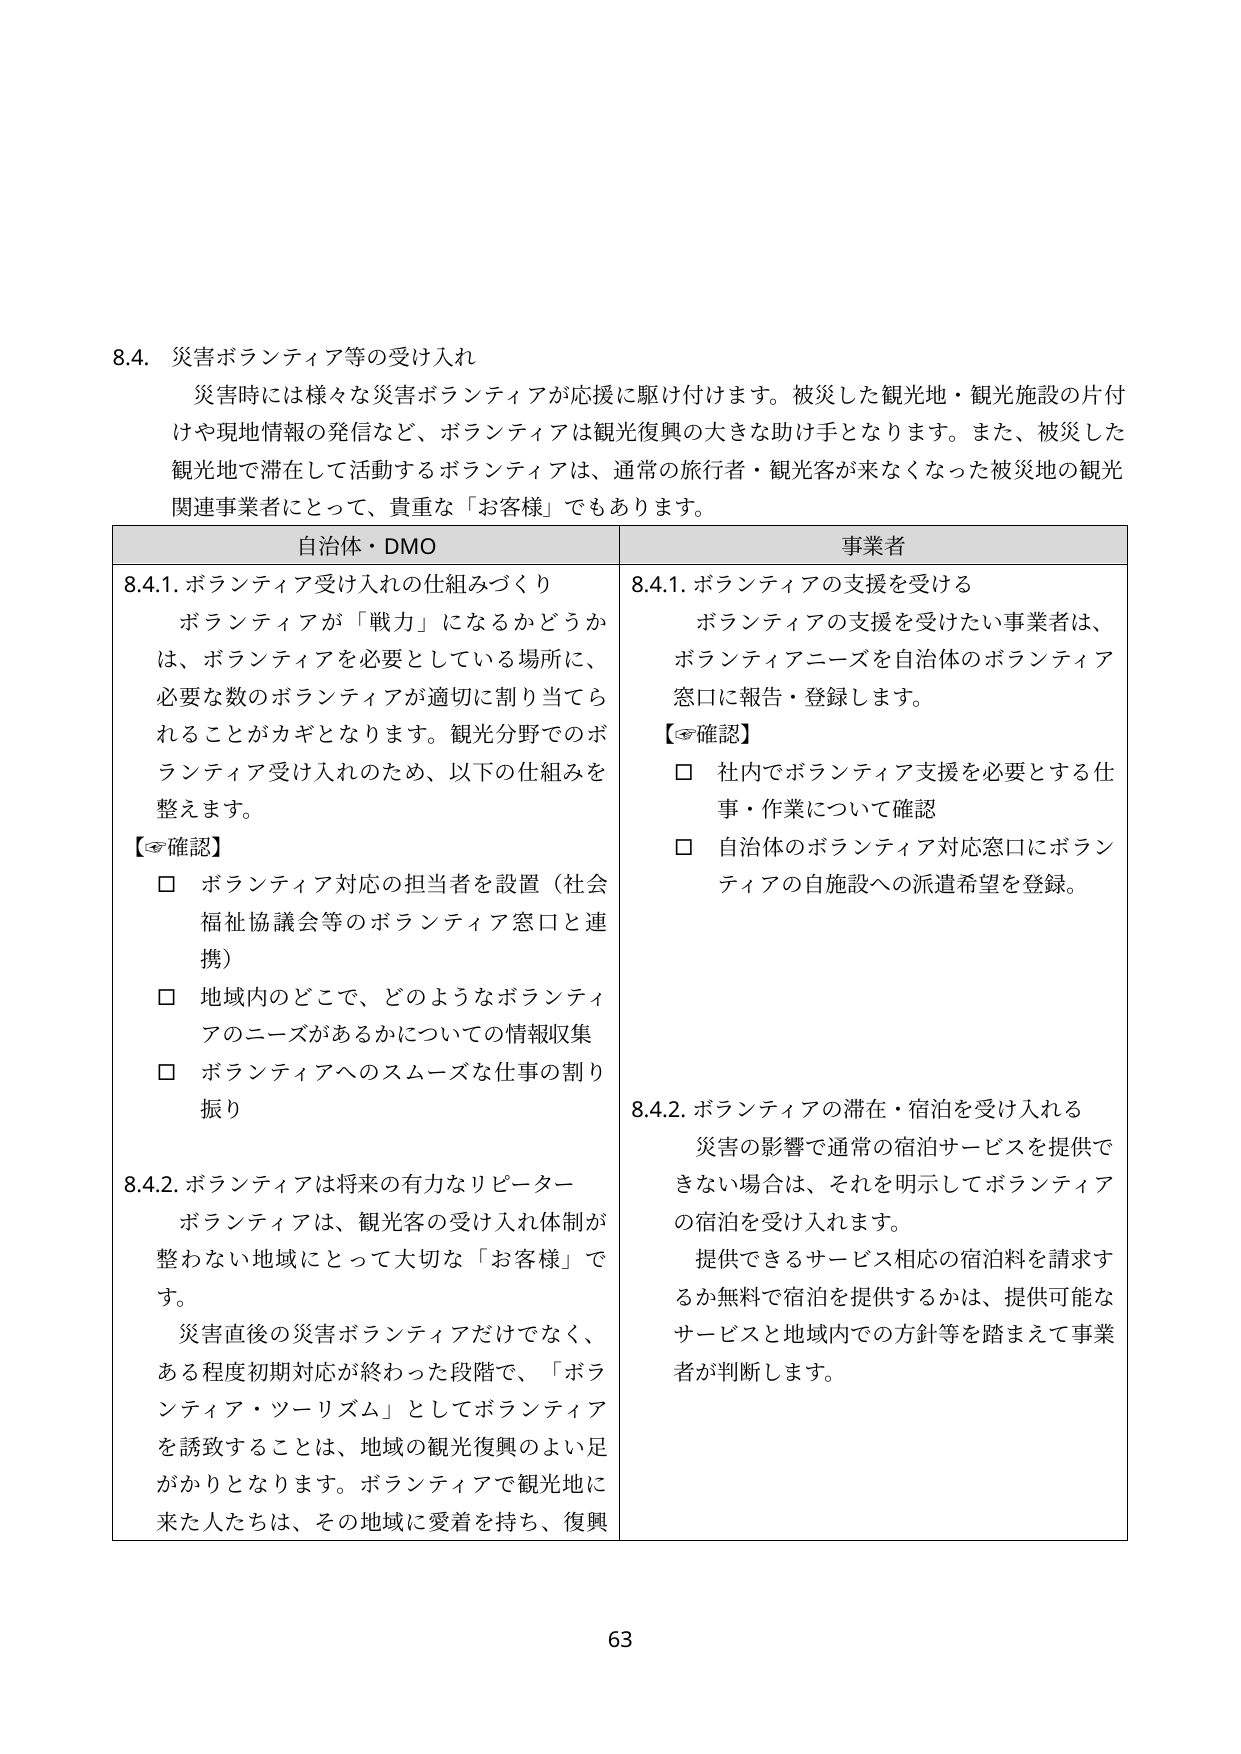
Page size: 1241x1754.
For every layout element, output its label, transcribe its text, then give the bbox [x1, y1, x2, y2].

table_header 自治体・DMO [113, 526, 619, 563]
text 災害時には様々な災害ボランティアが応援に駆け付けます。被災した観光地・観光施設の片付けや現地情報の発信など、ボランティアは観光復興の大きな助け手となります。また、被災した観光地で滞在して活動するボランティアは、通常の旅行者・観光客が来なくなった被災地の観光関連事業者にとって、貴重な「お客様」でもあります。 [172, 375, 1128, 525]
table_header 事業者 [620, 526, 1127, 563]
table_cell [113, 565, 619, 1539]
list 災害ボランティア等の受け入れ [112, 337, 1128, 375]
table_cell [620, 565, 1127, 1539]
